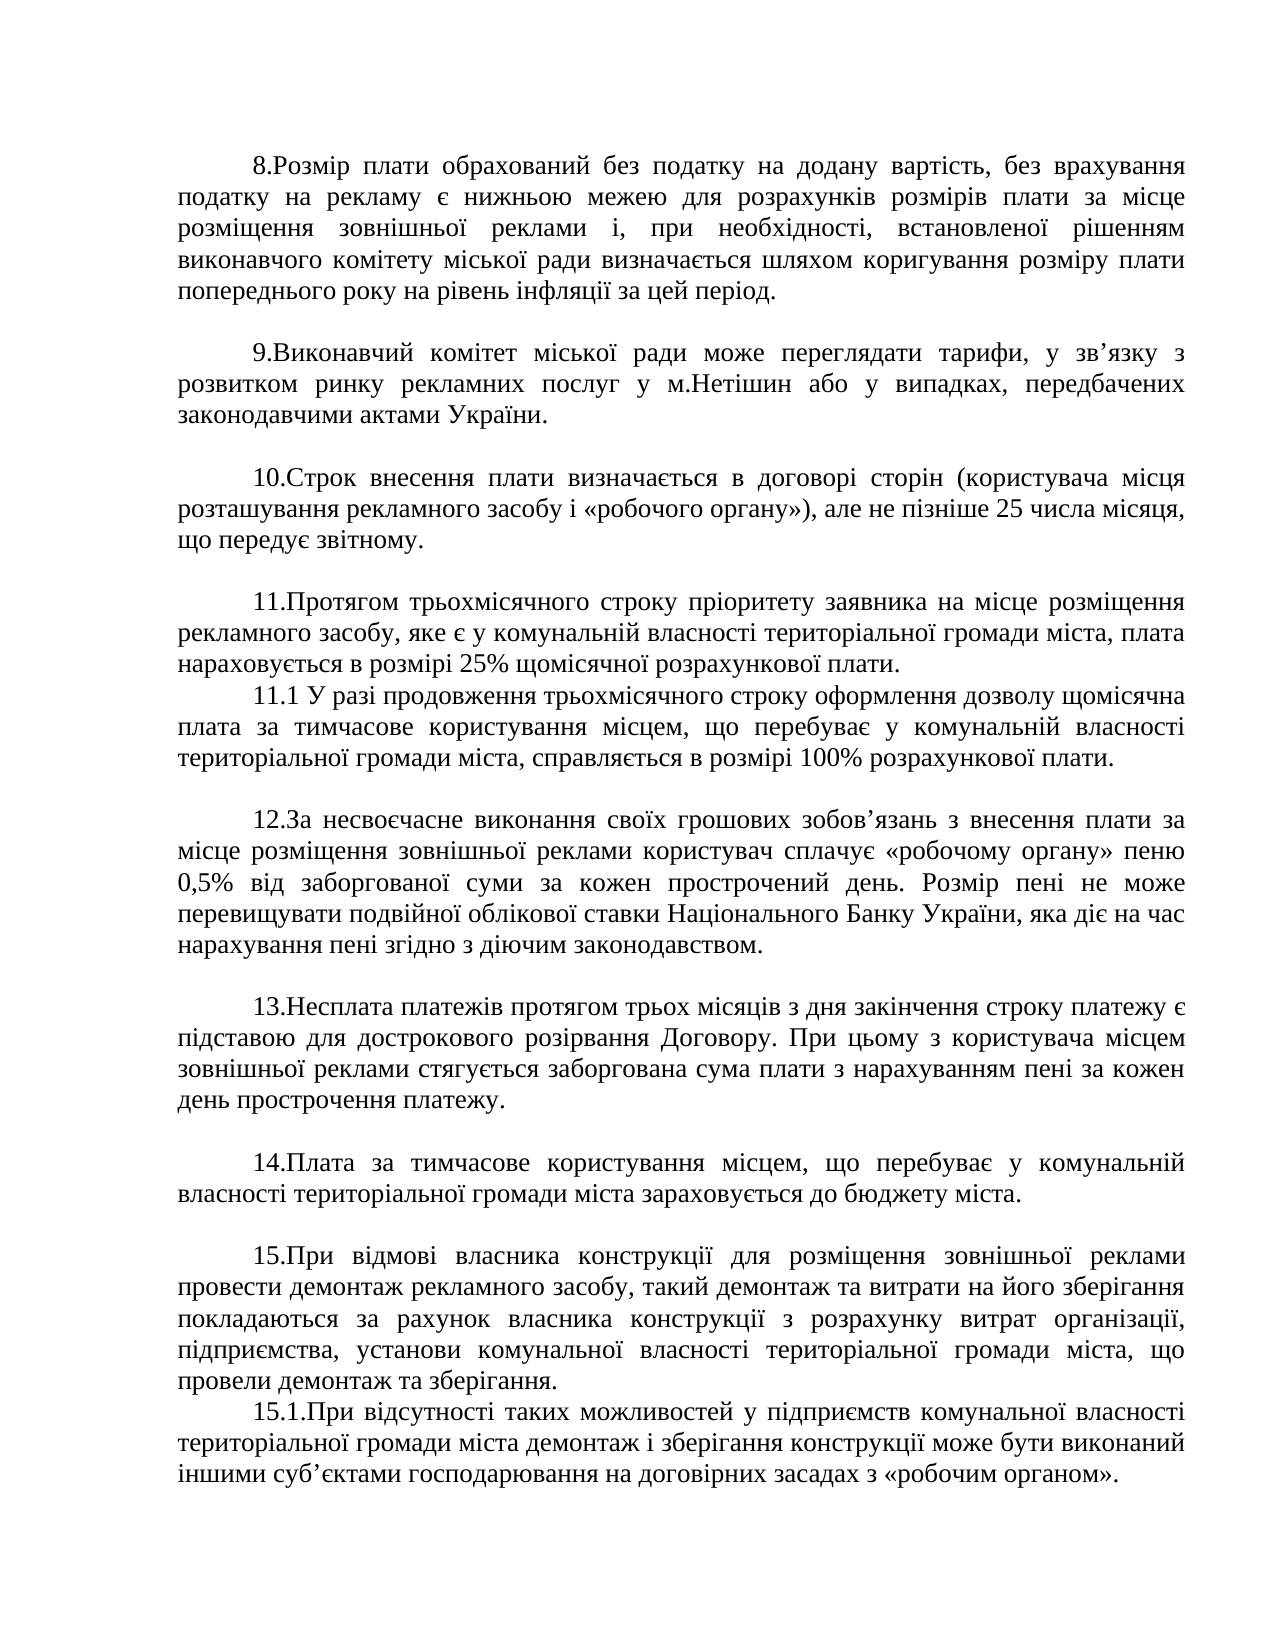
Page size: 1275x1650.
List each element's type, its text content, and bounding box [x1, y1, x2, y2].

text 14.Плата за тимчасове користування місцем, що перебуває у комунальній власності територіальної громади міста зараховується до бюджету міста. [177, 1146, 1186, 1208]
text 10.Строк внесення плати визначається в договорі сторін (користувача місця розташування рекламного засобу і «робочого органу»), але не пізніше 25 числа місяця, що передує звітному. [177, 461, 1186, 554]
text 12.За несвоєчасне виконання своїх грошових зобов’язань з внесення плати за місце розміщення зовнішньої реклами користувач сплачує «робочому органу» пеню 0,5% від заборгованої суми за кожен прострочений день. Розмір пені не може перевищувати подвійної облікової ставки Національного Банку України, яка діє на час нарахування пені згідно з діючим законодавством. [177, 803, 1186, 959]
text 9.Виконавчий комітет міської ради може переглядати тарифи, у зв’язку з розвитком ринку рекламних послуг у м.Нетішин або у випадках, передбачених законодавчими актами України. [177, 336, 1186, 429]
text 13.Несплата платежів протягом трьох місяців з дня закінчення строку платежу є підставою для дострокового розірвання Договору. При цьому з користувача місцем зовнішньої реклами стягується заборгована сума плати з нарахуванням пені за кожен день прострочення платежу. [177, 990, 1186, 1115]
text 11.1 У разі продовження трьохмісячного строку оформлення дозволу щомісячна плата за тимчасове користування місцем, що перебуває у комунальній власності територіальної громади міста, справляється в розмірі 100% розрахункової плати. [177, 679, 1186, 772]
text 11.Протягом трьохмісячного строку пріоритету заявника на місце розміщення рекламного засобу, яке є у комунальній власності територіальної громади міста, плата нараховується в розмірі 25% щомісячної розрахункової плати. [177, 585, 1186, 679]
text 8.Розмір плати обрахований без податку на додану вартість, без врахування податку на рекламу є нижньою межею для розрахунків розмірів плати за місце розміщення зовнішньої реклами і, при необхідності, встановленої рішенням виконавчого комітету міської ради визначається шляхом коригування розміру плати попереднього року на рівень інфляції за цей період. [177, 149, 1186, 305]
text 15.При відмові власника конструкції для розміщення зовнішньої реклами провести демонтаж рекламного засобу, такий демонтаж та витрати на його зберігання покладаються за рахунок власника конструкції з розрахунку витрат організації, підприємства, установи комунальної власності територіальної громади міста, що провели демонтаж та зберігання. [177, 1239, 1186, 1395]
text 15.1.При відсутності таких можливостей у підприємств комунальної власності територіальної громади міста демонтаж і зберігання конструкції може бути виконаний іншими суб’єктами господарювання на договірних засадах з «робочим органом». [177, 1395, 1186, 1488]
